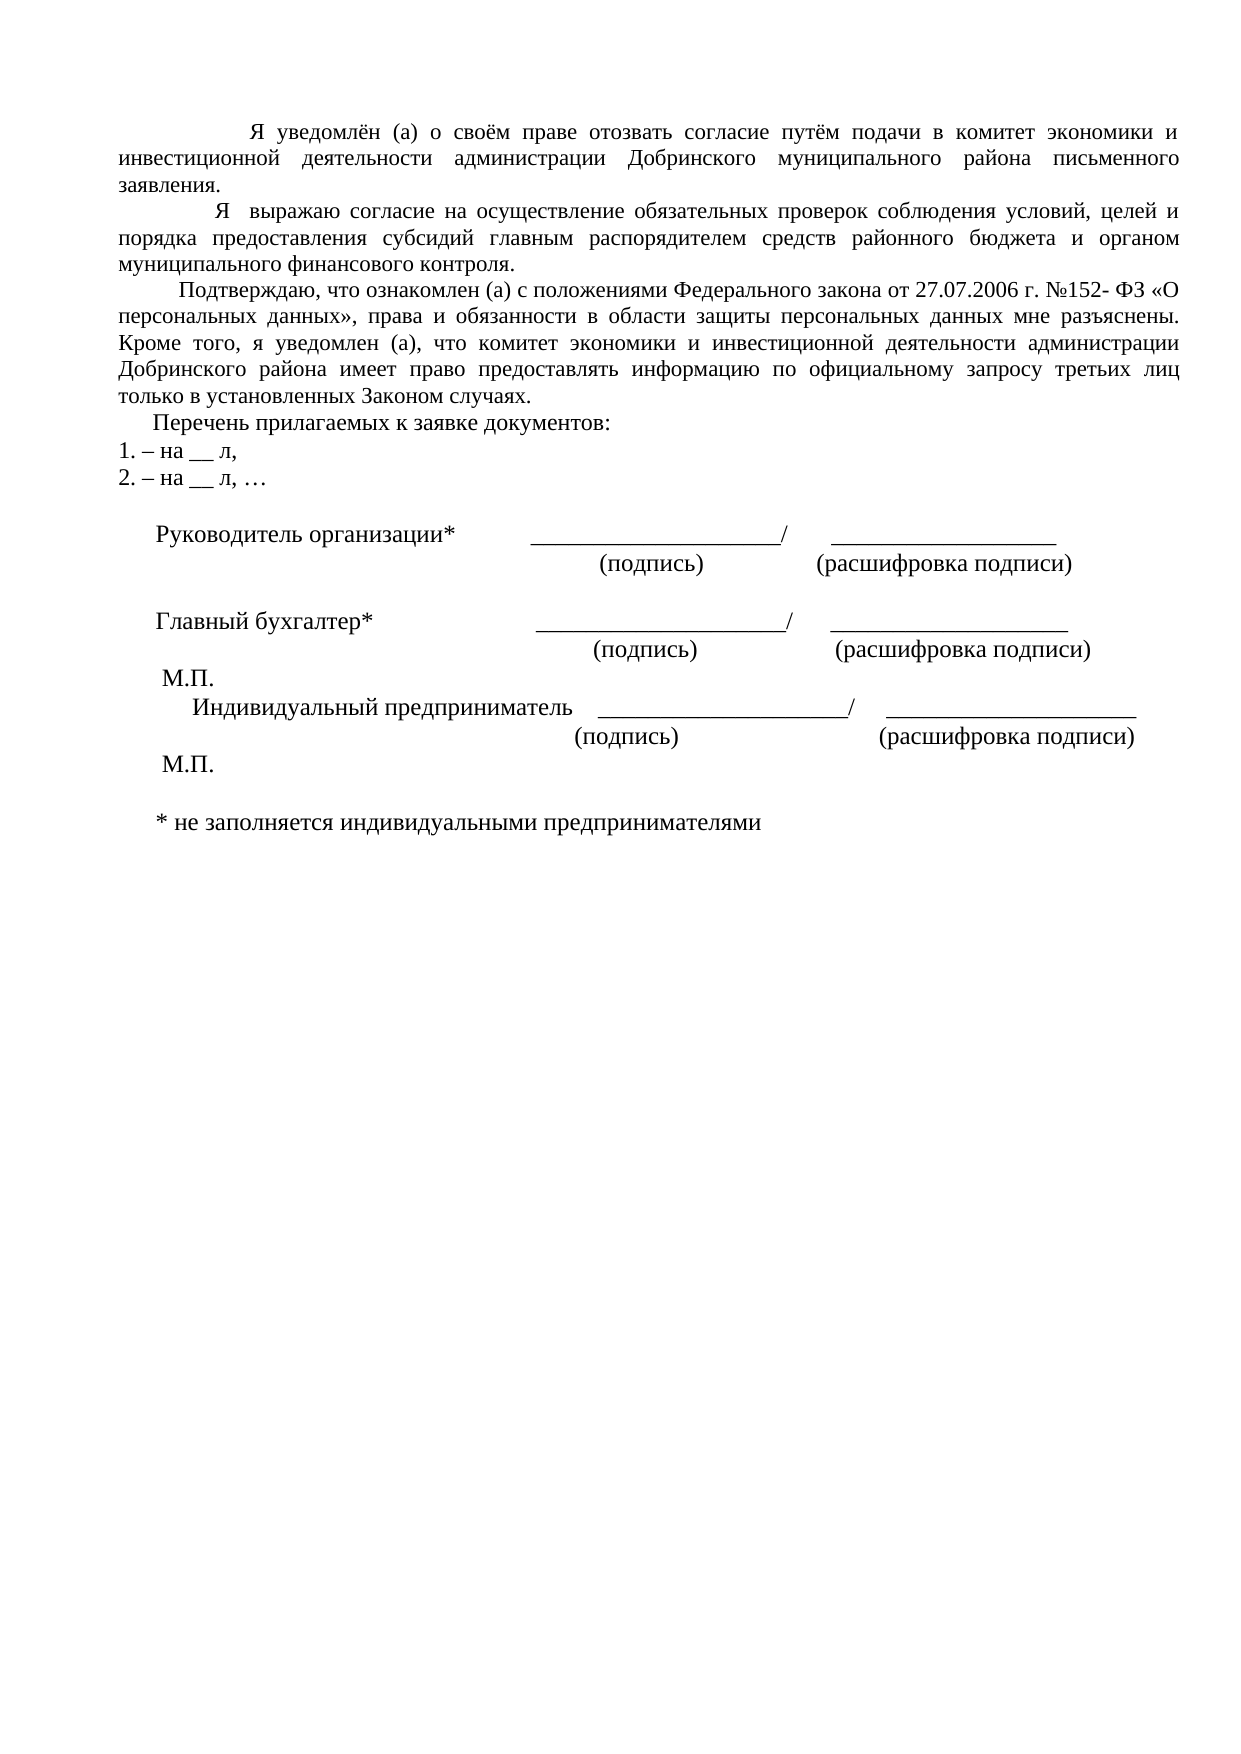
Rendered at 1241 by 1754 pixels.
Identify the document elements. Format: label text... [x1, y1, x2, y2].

text (подпись) (расшифровка подписи) [118, 721, 1181, 749]
text Главный бухгалтер* ____________________/ ___________________ [118, 606, 1181, 634]
text 2. – на __ л, … [118, 463, 1181, 491]
text Я выражаю согласие на осуществление обязательных проверок соблюдения условий, целей и порядка предоставления субсидий главным распорядителем средств районного бюджета и органом муниципального финансового контроля. [118, 197, 1181, 276]
text Подтверждаю, что ознакомлен (а) с положениями Федерального закона от 27.07.2006 г. №152- ФЗ «О персональных данных», права и обязанности в области защиты персональных данных мне разъяснены. Кроме того, я уведомлен (а), что комитет экономики и инвестиционной деятельности администрации Добринского района имеет право предоставлять информацию по официальному запросу третьих лиц только в установленных Законом случаях. [118, 276, 1181, 408]
text * не заполняется индивидуальными предпринимателями [118, 807, 1181, 836]
text Перечень прилагаемых к заявке документов: [118, 408, 1181, 436]
text 1. – на __ л, [118, 436, 1181, 463]
text (подпись) (расшифровка подписи) [118, 634, 1181, 663]
text (подпись) (расшифровка подписи) [118, 548, 1181, 577]
text Я уведомлён (а) о своём праве отозвать согласие путём подачи в комитет экономики и инвестиционной деятельности администрации Добринского муниципального района письменного заявления. [118, 118, 1181, 197]
text М.П. [118, 663, 1181, 692]
text М.П. [118, 749, 1181, 778]
text Руководитель организации* ____________________/ __________________ [118, 519, 1181, 548]
text Индивидуальный предприниматель ____________________/ ____________________ [118, 692, 1181, 721]
